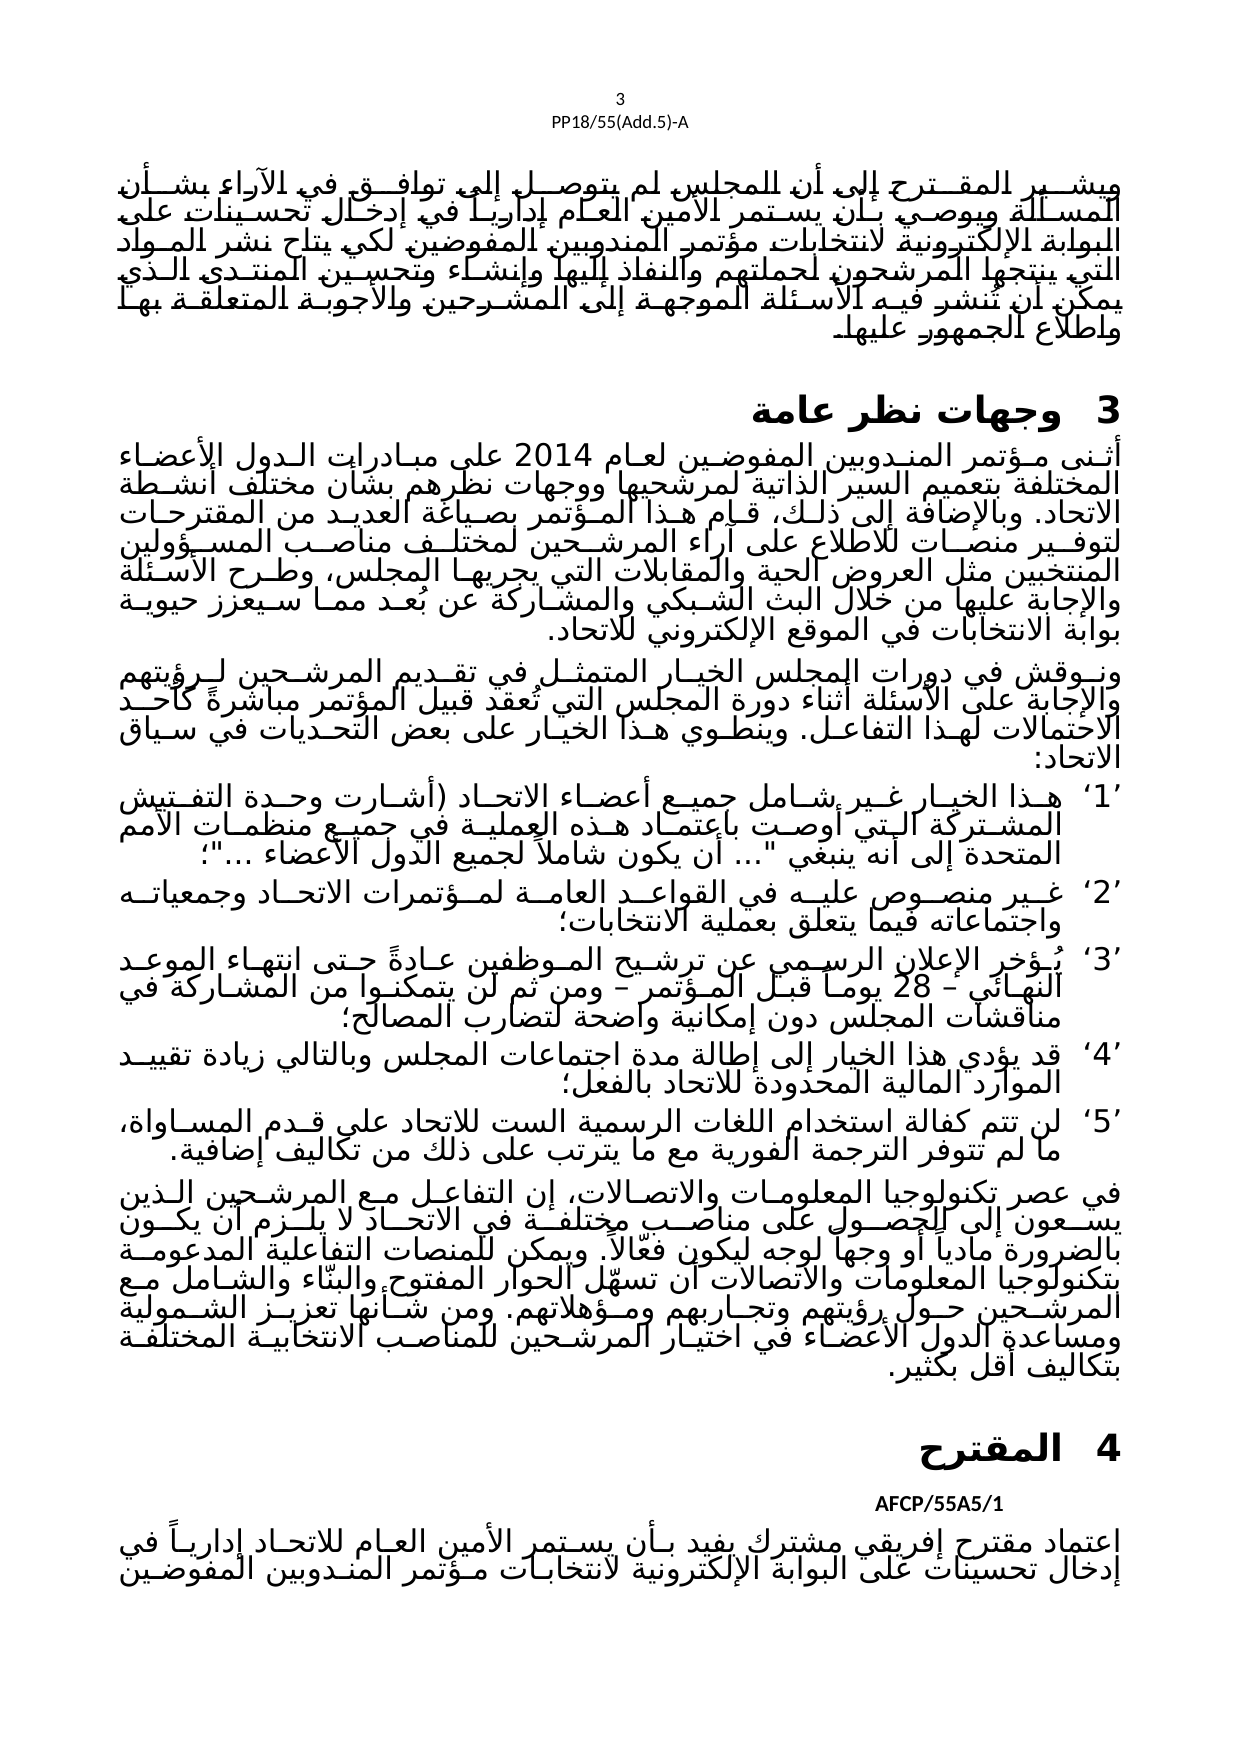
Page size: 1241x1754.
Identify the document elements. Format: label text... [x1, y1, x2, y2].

text ويشير المقترح إلى أن المجلس لم يتوصل إلى توافق في الآراء بشأن المسألة ويوصي بأن يستمر الأمين العام إدارياً في إدخال تحسينات على البوابة الإلكترونية لانتخابات مؤتمر المندوبين المفوضين لكي يتاح نشر المواد التي ينتجها المرشحون لحملتهم والنفاذ إليها وإنشاء وتحسين المنتدى الذي يمكن أن تُنشر فيه الأسئلة الموجهة إلى المشرحين والأجوبة المتعلقة بها واطلاع الجمهور عليها. [118, 171, 1122, 346]
subtitle 3 وجهات نظر عامة [118, 396, 877, 431]
subtitle 4 المقترح [956, 1434, 1122, 1469]
text AFCP/55A5/1 [118, 1494, 1122, 1516]
text ’2‘ غير منصوص عليه في القواعد العامة لمؤتمرات الاتحاد وجمعياته واجتماعاته فيما يتعلق بعملية الانتخابات؛ [118, 880, 1122, 938]
text أثنى مؤتمر المندوبين المفوضين لعام 2014 على مبادرات الدول الأعضاء المختلفة بتعميم السير الذاتية لمرشحيها ووجهات نظرهم بشأن مختلف أنشطة الاتحاد. وبالإضافة إلى ذلك، قام هذا المؤتمر بصياغة العديد من المقترحات لتوفير منصات للاطلاع على آراء المرشحين لمختلف مناصب المسؤولين المنتخبين مثل العروض الحية والمقابلات التي يجريها المجلس، وطرح الأسئلة والإجابة عليها من خلال البث الشبكي والمشاركة عن بُعد مما سيعزز حيوية بوابة الانتخابات في الموقع الإلكتروني للاتحاد. [118, 443, 1122, 647]
text ’4‘ قد يؤدي هذا الخيار إلى إطالة مدة اجتماعات المجلس وبالتالي زيادة تقييد الموارد المالية المحدودة للاتحاد بالفعل؛ [118, 1043, 1122, 1101]
text ’1‘ هذا الخيار غير شامل جميع أعضاء الاتحاد (أشارت وحدة التفتيش المشتركة التي أوصت باعتماد هذه العملية في جميع منظمات الأمم المتحدة إلى أنه ينبغي "... أن يكون شاملاً لجميع الدول الأعضاء ..."؛ [118, 784, 1122, 872]
text ’3‘ يُؤخر الإعلان الرسمي عن ترشيح الموظفين عادةً حتى انتهاء الموعد النهائي – 28 يوماً قبل المؤتمر – ومن ثم لن يتمكنوا من المشاركة في مناقشات المجلس دون إمكانية واضحة لتضارب المصالح؛ [118, 947, 1122, 1034]
subtitle 4 المقترح [118, 1434, 1040, 1469]
text في عصر تكنولوجيا المعلومات والاتصالات، إن التفاعل مع المرشحين الذين يسعون إلى الحصول على مناصب مختلفة في الاتحاد لا يلزم أن يكون بالضرورة مادياً أو وجهاً لوجه ليكون فعّالاً. ويمكن للمنصات التفاعلية المدعومة بتكنولوجيا المعلومات والاتصالات أن تسهّل الحوار المفتوح والبنّاء والشامل مع المرشحين حول رؤيتهم وتجاربهم ومؤهلاتهم. ومن شأنها تعزيز الشمولية ومساعدة الدول الأعضاء في اختيار المرشحين للمناصب الانتخابية المختلفة بتكاليف أقل بكثير. [118, 1180, 1122, 1384]
subtitle 3 وجهات نظر عامة [860, 396, 994, 431]
text ونوقش في دورات المجلس الخيار المتمثل في تقديم المرشحين لرؤيتهم والإجابة على الأسئلة أثناء دورة المجلس التي تُعقد قبيل المؤتمر مباشرةً كأحد الاحتمالات لهذا التفاعل. وينطوي هذا الخيار على بعض التحديات في سياق الاتحاد: [118, 660, 1122, 776]
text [118, 1529, 1122, 1587]
text ’5‘ لن تتم كفالة استخدام اللغات الرسمية الست للاتحاد على قدم المساواة، ما لم تتوفر الترجمة الفورية مع ما يترتب على ذلك من تكاليف إضافية. [118, 1109, 1122, 1167]
subtitle 3 وجهات نظر عامة [983, 396, 1122, 431]
